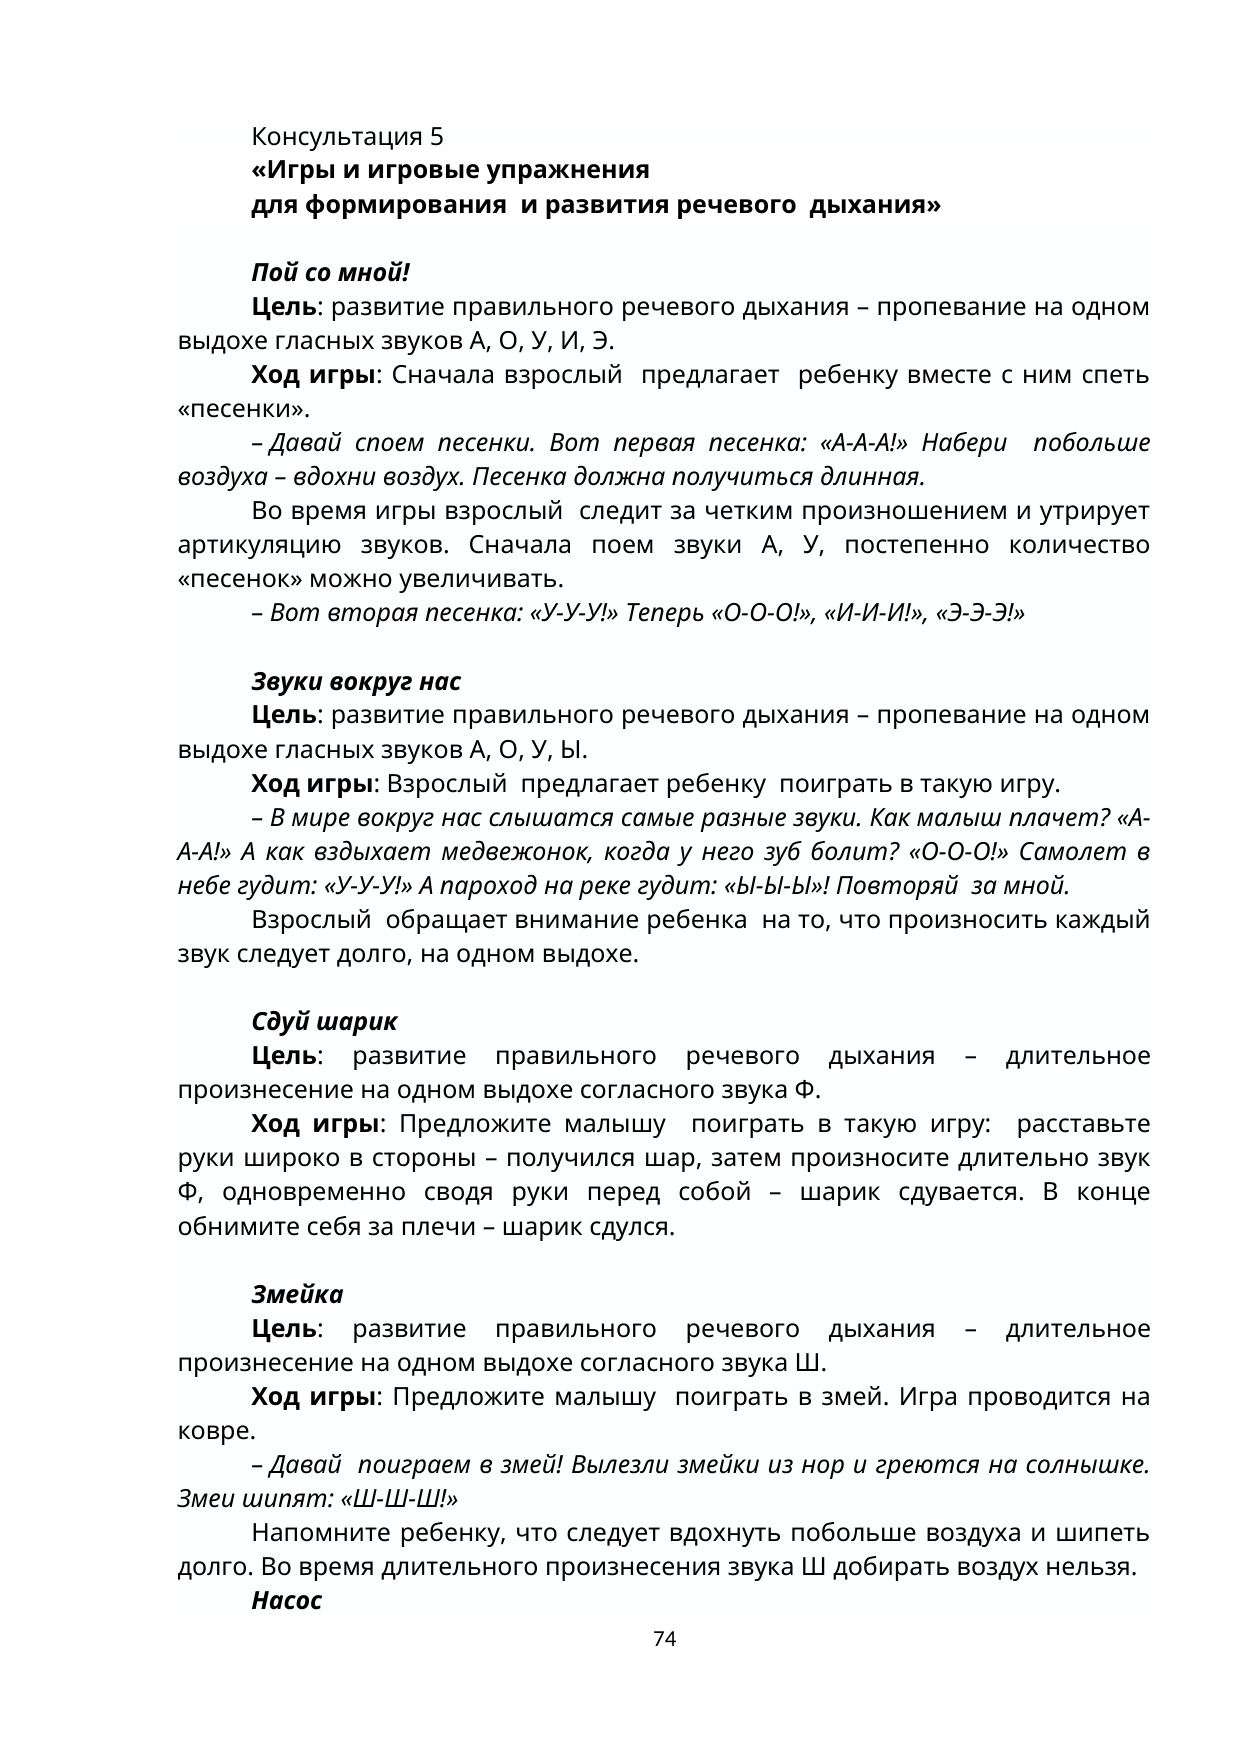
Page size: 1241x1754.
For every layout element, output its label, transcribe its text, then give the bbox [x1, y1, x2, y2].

text Звуки вокруг нас [177, 663, 1152, 697]
text Ход игры: Предложите малышу поиграть в змей. Игра проводится на ковре. [177, 1378, 1152, 1447]
text Ход игры: Сначала взрослый предлагает ребенку вместе с ним спеть «песенки». [177, 357, 1152, 425]
text Цель: развитие правильного речевого дыхания – длительное произнесение на одном выдохе согласного звука Ф. [177, 1038, 1152, 1106]
text – Вот вторая песенка: «У-У-У!» Теперь «О-О-О!», «И-И-И!», «Э-Э-Э!» [177, 595, 1152, 629]
text – Давай споем песенки. Вот первая песенка: «А-А-А!» Набери побольше воздуха – вдохни воздух. Песенка должна получиться длинная. [177, 425, 1152, 493]
text Сдуй шарик [177, 1004, 1152, 1038]
text – Давай поиграем в змей! Вылезли змейки из нор и греются на солнышке. Змеи шипят: «Ш-Ш-Ш!» [177, 1447, 1152, 1515]
text «Игры и игровые упражнения [177, 152, 1152, 186]
text Цель: развитие правильного речевого дыхания – длительное произнесение на одном выдохе согласного звука Ш. [177, 1310, 1152, 1378]
text Во время игры взрослый следит за четким произношением и утрирует артикуляцию звуков. Сначала поем звуки А, У, постепенно количество «песенок» можно увеличивать. [177, 493, 1152, 595]
text Ход игры: Взрослый предлагает ребенку поиграть в такую игру. [177, 765, 1152, 799]
text Насос [177, 1583, 1152, 1617]
text для формирования и развития речевого дыхания» [177, 186, 1152, 220]
text Ход игры: Предложите малышу поиграть в такую игру: расставьте руки широко в стороны – получился шар, затем произносите длительно звук Ф, одновременно сводя руки перед собой – шарик сдувается. В конце обнимите себя за плечи – шарик сдулся. [177, 1106, 1152, 1242]
text Консультация 5 [177, 118, 1152, 152]
text Пой со мной! [177, 254, 1152, 288]
text Цель: развитие правильного речевого дыхания – пропевание на одном выдохе гласных звуков А, О, У, И, Э. [177, 288, 1152, 357]
text Напомните ребенку, что следует вдохнуть побольше воздуха и шипеть долго. Во время длительного произнесения звука Ш добирать воздух нельзя. [177, 1515, 1152, 1583]
text Взрослый обращает внимание ребенка на то, что произносить каждый звук следует долго, на одном выдохе. [177, 902, 1152, 970]
text Цель: развитие правильного речевого дыхания – пропевание на одном выдохе гласных звуков А, О, У, Ы. [177, 697, 1152, 765]
text Змейка [177, 1276, 1152, 1310]
text – В мире вокруг нас слышатся самые разные звуки. Как малыш плачет? «А-А-А!» А как вздыхает медвежонок, когда у него зуб болит? «О-О-О!» Самолет в небе гудит: «У-У-У!» А пароход на реке гудит: «Ы-Ы-Ы»! Повторяй за мной. [177, 799, 1152, 902]
